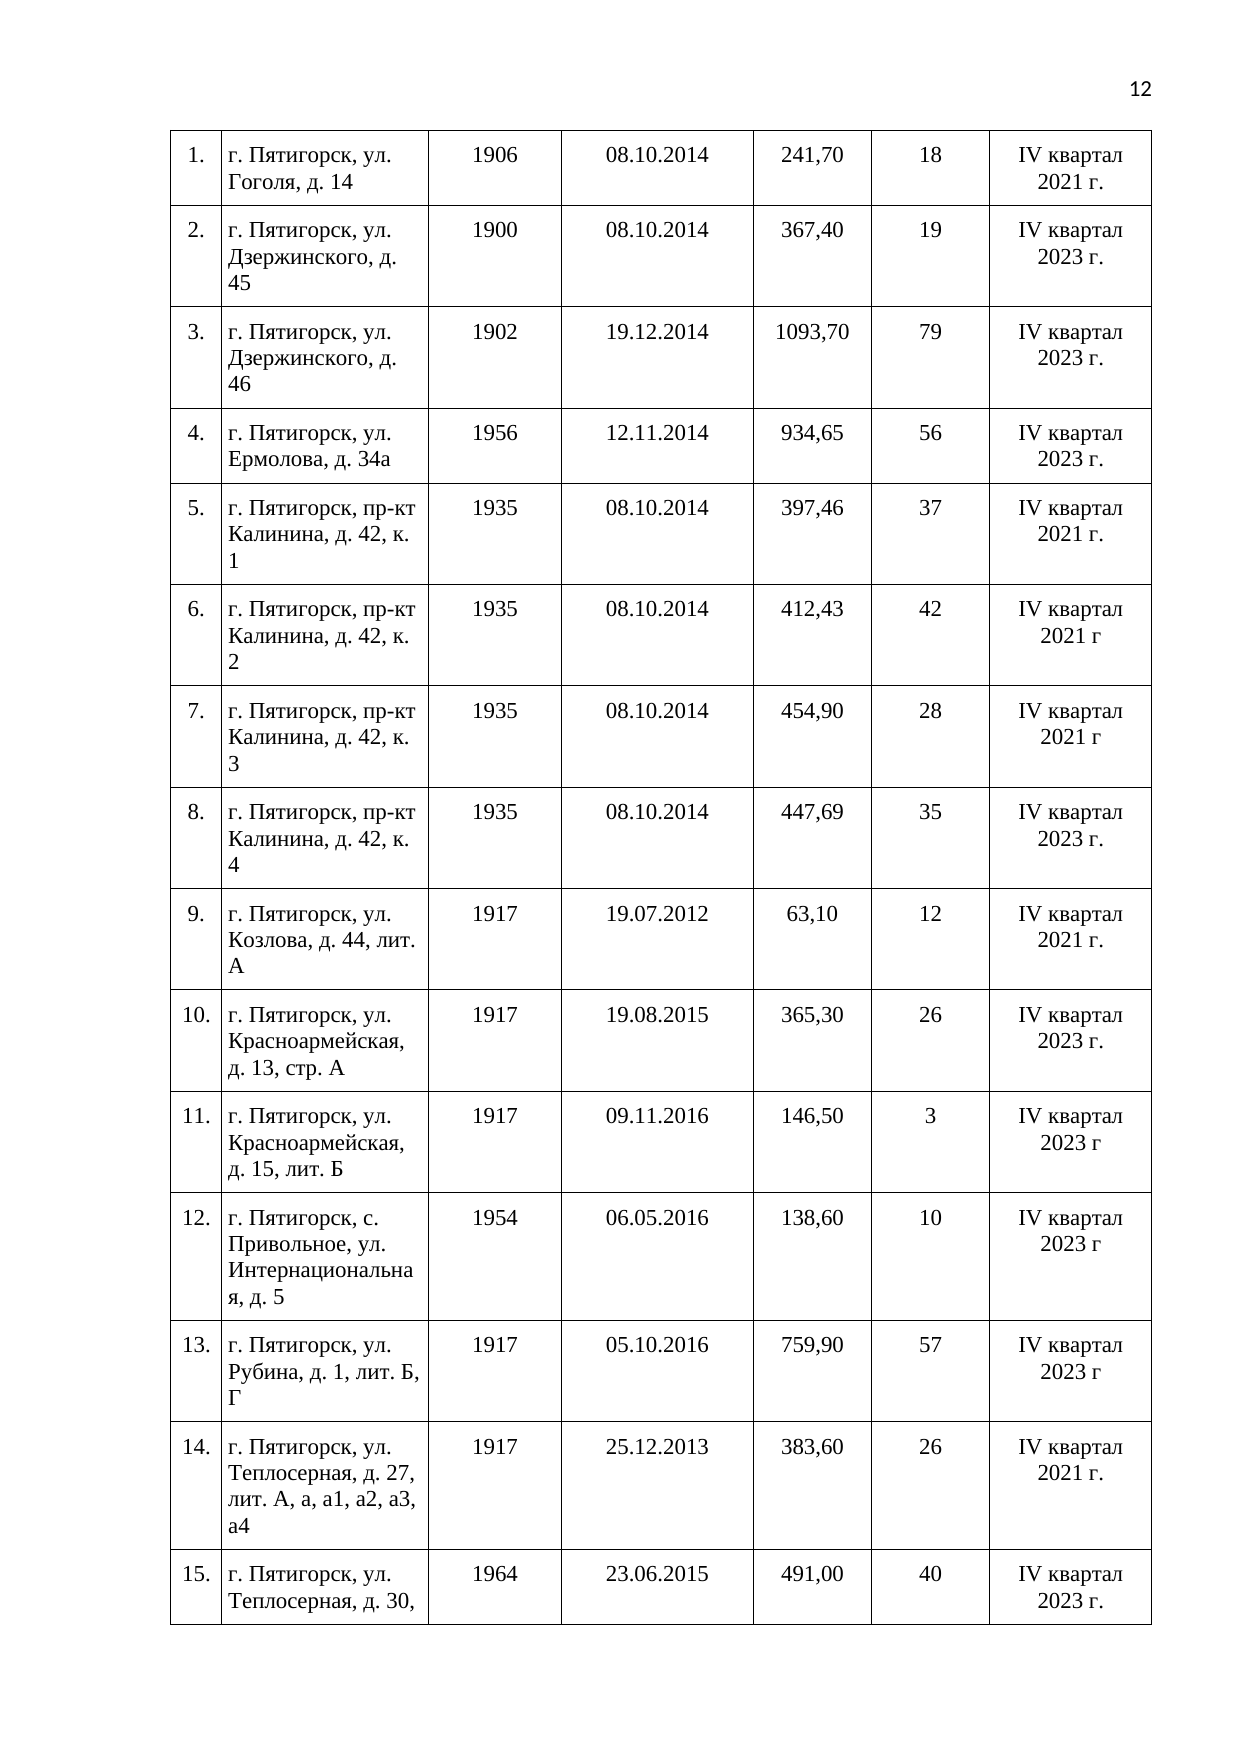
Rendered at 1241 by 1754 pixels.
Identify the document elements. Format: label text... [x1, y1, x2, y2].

table_cell г. Пятигорск, ул. Красноармейская, д. 15, лит. Б [222, 1092, 428, 1192]
table_cell 365,30 [754, 990, 871, 1091]
table_cell г. Пятигорск, пр-кт Калинина, д. 42, к. 3 [222, 686, 428, 787]
table_cell 42 [872, 585, 989, 685]
table_cell IV квартал 2021 г. [990, 484, 1151, 584]
table_cell 19.08.2015 [562, 990, 753, 1091]
table_cell 11. [171, 1092, 221, 1192]
table_cell 1964 [429, 1550, 561, 1624]
table_cell 1900 [429, 206, 561, 306]
table_cell 28 [872, 686, 989, 787]
table_cell IV квартал 2023 г. [990, 409, 1151, 482]
table_cell 63,10 [754, 889, 871, 989]
table_cell 19 [872, 206, 989, 306]
table_cell 26 [872, 990, 989, 1091]
table_cell 1917 [429, 1092, 561, 1192]
table_cell 1. [171, 131, 221, 205]
table_cell 491,00 [754, 1550, 871, 1624]
table_cell г. Пятигорск, пр-кт Калинина, д. 42, к. 4 [222, 788, 428, 888]
table_cell IV квартал 2023 г. [990, 307, 1151, 407]
table_cell 1902 [429, 307, 561, 407]
table_cell IV квартал 2023 г. [990, 206, 1151, 306]
table_cell 412,43 [754, 585, 871, 685]
table_cell 1935 [429, 585, 561, 685]
table_cell IV квартал 2023 г [990, 1092, 1151, 1192]
table_cell 13. [171, 1321, 221, 1421]
table_cell г. Пятигорск, с. Привольное, ул. Интернациональная, д. 5 [222, 1193, 428, 1320]
table_cell IV квартал 2021 г. [990, 1422, 1151, 1549]
table_cell 18 [872, 131, 989, 205]
table_cell 383,60 [754, 1422, 871, 1549]
table_cell г. Пятигорск, ул. Красноармейская, д. 13, стр. А [222, 990, 428, 1091]
table_cell 447,69 [754, 788, 871, 888]
table_cell 6. [171, 585, 221, 685]
table_cell 19.07.2012 [562, 889, 753, 989]
table_cell 1917 [429, 990, 561, 1091]
table_cell г. Пятигорск, ул. Козлова, д. 44, лит. А [222, 889, 428, 989]
table_cell 08.10.2014 [562, 206, 753, 306]
table_cell 397,46 [754, 484, 871, 584]
table_cell г. Пятигорск, ул. Ермолова, д. 34а [222, 409, 428, 482]
table_cell 1917 [429, 889, 561, 989]
table_cell 241,70 [754, 131, 871, 205]
table_cell 454,90 [754, 686, 871, 787]
table_cell 08.10.2014 [562, 788, 753, 888]
table_cell 4. [171, 409, 221, 482]
table_cell IV квартал 2021 г. [990, 131, 1151, 205]
table_cell 09.11.2016 [562, 1092, 753, 1192]
table_cell 146,50 [754, 1092, 871, 1192]
table_cell 26 [872, 1422, 989, 1549]
table_cell 05.10.2016 [562, 1321, 753, 1421]
table_cell IV квартал 2023 г [990, 1321, 1151, 1421]
table_cell IV квартал 2023 г. [990, 788, 1151, 888]
table_cell 08.10.2014 [562, 484, 753, 584]
table_cell г. Пятигорск, ул. Дзержинского, д. 45 [222, 206, 428, 306]
table_cell г. Пятигорск, пр-кт Калинина, д. 42, к. 1 [222, 484, 428, 584]
table_cell 367,40 [754, 206, 871, 306]
table_cell г. Пятигорск, ул. Теплосерная, д. 27, лит. А, а, а1, а2, а3, а4 [222, 1422, 428, 1549]
table_cell г. Пятигорск, пр-кт Калинина, д. 42, к. 2 [222, 585, 428, 685]
table_cell 35 [872, 788, 989, 888]
table_cell 8. [171, 788, 221, 888]
table_cell 1935 [429, 484, 561, 584]
table_cell 15. [171, 1550, 221, 1624]
table_cell 1093,70 [754, 307, 871, 407]
table_cell 23.06.2015 [562, 1550, 753, 1624]
table_cell 10. [171, 990, 221, 1091]
table_cell 9. [171, 889, 221, 989]
table_cell 12 [872, 889, 989, 989]
table_cell IV квартал 2021 г [990, 585, 1151, 685]
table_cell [222, 1550, 428, 1624]
table_cell 10 [872, 1193, 989, 1320]
table_cell г. Пятигорск, ул. Дзержинского, д. 46 [222, 307, 428, 407]
table_cell 1935 [429, 788, 561, 888]
table_cell 12.11.2014 [562, 409, 753, 482]
table_cell IV квартал 2021 г [990, 686, 1151, 787]
table_cell 1917 [429, 1321, 561, 1421]
table_cell 2. [171, 206, 221, 306]
table_cell 06.05.2016 [562, 1193, 753, 1320]
table_cell 934,65 [754, 409, 871, 482]
table_cell 3. [171, 307, 221, 407]
table_cell 1906 [429, 131, 561, 205]
table_cell 56 [872, 409, 989, 482]
table_cell IV квартал 2023 г. [990, 990, 1151, 1091]
table_cell IV квартал 2023 г [990, 1193, 1151, 1320]
table_cell 1954 [429, 1193, 561, 1320]
table_cell 25.12.2013 [562, 1422, 753, 1549]
table_cell IV квартал 2021 г. [990, 889, 1151, 989]
table_cell 08.10.2014 [562, 585, 753, 685]
table_cell 1956 [429, 409, 561, 482]
table_cell 19.12.2014 [562, 307, 753, 407]
table_cell 57 [872, 1321, 989, 1421]
table_cell 08.10.2014 [562, 686, 753, 787]
table_cell 08.10.2014 [562, 131, 753, 205]
table_cell 7. [171, 686, 221, 787]
table_cell 1917 [429, 1422, 561, 1549]
table_cell г. Пятигорск, ул. Гоголя, д. 14 [222, 131, 428, 205]
table_cell 37 [872, 484, 989, 584]
table_cell 5. [171, 484, 221, 584]
table_cell 12. [171, 1193, 221, 1320]
table_cell 759,90 [754, 1321, 871, 1421]
table_cell 1935 [429, 686, 561, 787]
table_cell г. Пятигорск, ул. Рубина, д. 1, лит. Б, Г [222, 1321, 428, 1421]
table_cell 40 [872, 1550, 989, 1624]
table_cell 138,60 [754, 1193, 871, 1320]
table_cell 14. [171, 1422, 221, 1549]
table_cell IV квартал 2023 г. [990, 1550, 1151, 1624]
table_cell 79 [872, 307, 989, 407]
table_cell 3 [872, 1092, 989, 1192]
